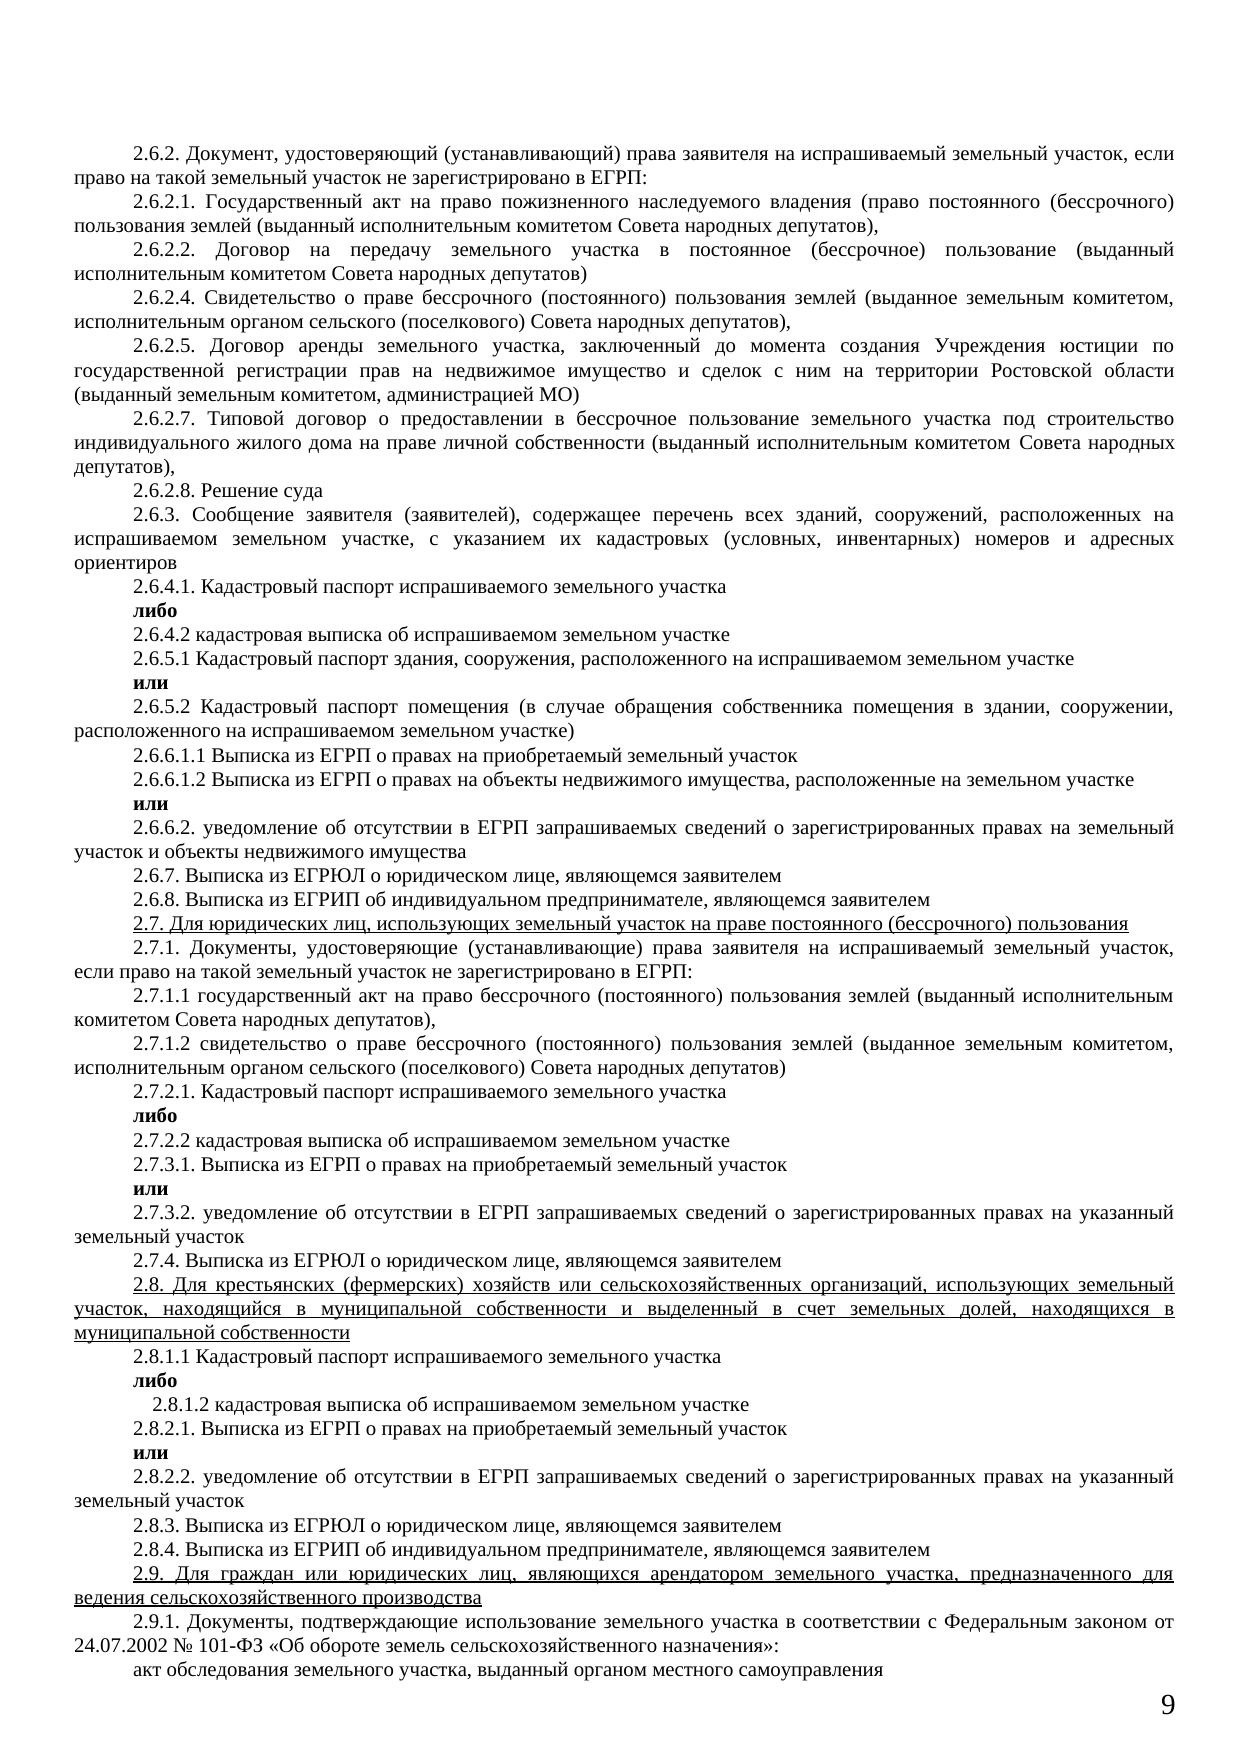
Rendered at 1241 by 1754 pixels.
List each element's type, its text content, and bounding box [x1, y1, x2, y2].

text 2.7. Для юридических лиц, использующих земельный участок на праве постоянного (бессрочного) пользования [74, 911, 1175, 935]
text 2.7.4. Выписка из ЕГРЮЛ о юридическом лице, являющемся заявителем [74, 1248, 1175, 1272]
text 2.6.2.8. Решение суда [74, 478, 1175, 502]
text 2.6.2.2. Договор на передачу земельного участка в постоянное (бессрочное) пользование (выданный исполнительным комитетом Совета народных депутатов) [74, 237, 1175, 285]
text 2.6.3. Сообщение заявителя (заявителей), содержащее перечень всех зданий, сооружений, расположенных на испрашиваемом земельном участке, с указанием их кадастровых (условных, инвентарных) номеров и адресных ориентиров [74, 502, 1175, 574]
text или [74, 791, 1175, 815]
text либо [74, 1103, 1175, 1127]
text 2.7.2.1. Кадастровый паспорт испрашиваемого земельного участка [74, 1079, 1175, 1103]
text 2.7.1.2 свидетельство о праве бессрочного (постоянного) пользования землей (выданное земельным комитетом, исполнительным органом сельского (поселкового) Совета народных депутатов) [74, 1031, 1175, 1079]
text 2.6.6.1.2 Выписка из ЕГРП о правах на объекты недвижимого имущества, расположенные на земельном участке [74, 767, 1175, 791]
text либо [74, 598, 1175, 622]
text 2.8. Для крестьянских (фермерских) хозяйств или сельскохозяйственных организаций, использующих земельный участок, находящийся в муниципальной собственности и выделенный в счет земельных долей, находящихся в муниципальной собственности [74, 1318, 1175, 1344]
text или [74, 1176, 1175, 1200]
text 2.7.1. Документы, удостоверяющие (устанавливающие) права заявителя на испрашиваемый земельный участок, если право на такой земельный участок не зарегистрировано в ЕГРП: [74, 935, 1175, 983]
text 2.6.2.1. Государственный акт на право пожизненного наследуемого владения (право постоянного (бессрочного) пользования землей (выданный исполнительным комитетом Совета народных депутатов), [74, 189, 1175, 237]
text или [74, 1440, 1175, 1464]
text 2.8.2.1. Выписка из ЕГРП о правах на приобретаемый земельный участок [74, 1416, 1175, 1440]
text 2.6.2. Документ, удостоверяющий (устанавливающий) права заявителя на испрашиваемый земельный участок, если право на такой земельный участок не зарегистрировано в ЕГРП: [74, 141, 1175, 189]
text 2.6.2.4. Свидетельство о праве бессрочного (постоянного) пользования землей (выданное земельным комитетом, исполнительным органом сельского (поселкового) Совета народных депутатов), [74, 285, 1175, 333]
text 2.7.3.1. Выписка из ЕГРП о правах на приобретаемый земельный участок [74, 1152, 1175, 1176]
text 2.8.4. Выписка из ЕГРИП об индивидуальном предпринимателе, являющемся заявителем [74, 1537, 1175, 1561]
text или [74, 670, 1175, 694]
text 2.8.3. Выписка из ЕГРЮЛ о юридическом лице, являющемся заявителем [74, 1512, 1175, 1537]
text 2.7.2.2 кадастровая выписка об испрашиваемом земельном участке [74, 1127, 1175, 1152]
text 2.6.5.2 Кадастровый паспорт помещения (в случае обращения собственника помещения в здании, сооружении, расположенного на испрашиваемом земельном участке) [74, 694, 1175, 742]
text 2.6.2.7. Типовой договор о предоставлении в бессрочное пользование земельного участка под строительство индивидуального жилого дома на праве личной собственности (выданный исполнительным комитетом Совета народных депутатов), [74, 406, 1175, 478]
text 2.8. Для крестьянских (фермерских) хозяйств или сельскохозяйственных организаций, использующих земельный участок, находящийся в муниципальной собственности и выделенный в счет земельных долей, находящихся в муниципальной собственности [74, 1272, 1175, 1317]
text 2.9. Для граждан или юридических лиц, являющихся арендатором земельного участка, предназначенного для ведения сельскохозяйственного производства [74, 1561, 1175, 1609]
text 2.6.7. Выписка из ЕГРЮЛ о юридическом лице, являющемся заявителем [74, 863, 1175, 887]
text 2.6.6.1.1 Выписка из ЕГРП о правах на приобретаемый земельный участок [74, 742, 1175, 767]
text 2.9.1. Документы, подтверждающие использование земельного участка в соответствии с Федеральным законом от 24.07.2002 № 101-ФЗ «Об обороте земель сельскохозяйственного назначения»: [74, 1609, 1175, 1657]
text 2.6.4.1. Кадастровый паспорт испрашиваемого земельного участка [74, 574, 1175, 598]
text либо [74, 1368, 1175, 1392]
text 2.6.2.5. Договор аренды земельного участка, заключенный до момента создания Учреждения юстиции по государственной регистрации прав на недвижимое имущество и сделок с ним на территории Ростовской области (выданный земельным комитетом, администрацией МО) [74, 333, 1175, 406]
text 2.8.2.2. уведомление об отсутствии в ЕГРП запрашиваемых сведений о зарегистрированных правах на указанный земельный участок [74, 1464, 1175, 1512]
text 2.6.4.2 кадастровая выписка об испрашиваемом земельном участке [74, 622, 1175, 646]
text акт обследования земельного участка, выданный органом местного самоуправления [74, 1657, 1175, 1681]
text 2.6.8. Выписка из ЕГРИП об индивидуальном предпринимателе, являющемся заявителем [74, 887, 1175, 911]
text 2.8.1.1 Кадастровый паспорт испрашиваемого земельного участка [74, 1344, 1175, 1368]
text 2.6.5.1 Кадастровый паспорт здания, сооружения, расположенного на испрашиваемом земельном участке [74, 646, 1175, 670]
text 2.7.3.2. уведомление об отсутствии в ЕГРП запрашиваемых сведений о зарегистрированных правах на указанный земельный участок [74, 1200, 1175, 1248]
text 2.8.1.2 кадастровая выписка об испрашиваемом земельном участке [74, 1392, 1175, 1416]
text 2.6.6.2. уведомление об отсутствии в ЕГРП запрашиваемых сведений о зарегистрированных правах на земельный участок и объекты недвижимого имущества [74, 815, 1175, 863]
text 2.7.1.1 государственный акт на право бессрочного (постоянного) пользования землей (выданный исполнительным комитетом Совета народных депутатов), [74, 983, 1175, 1031]
